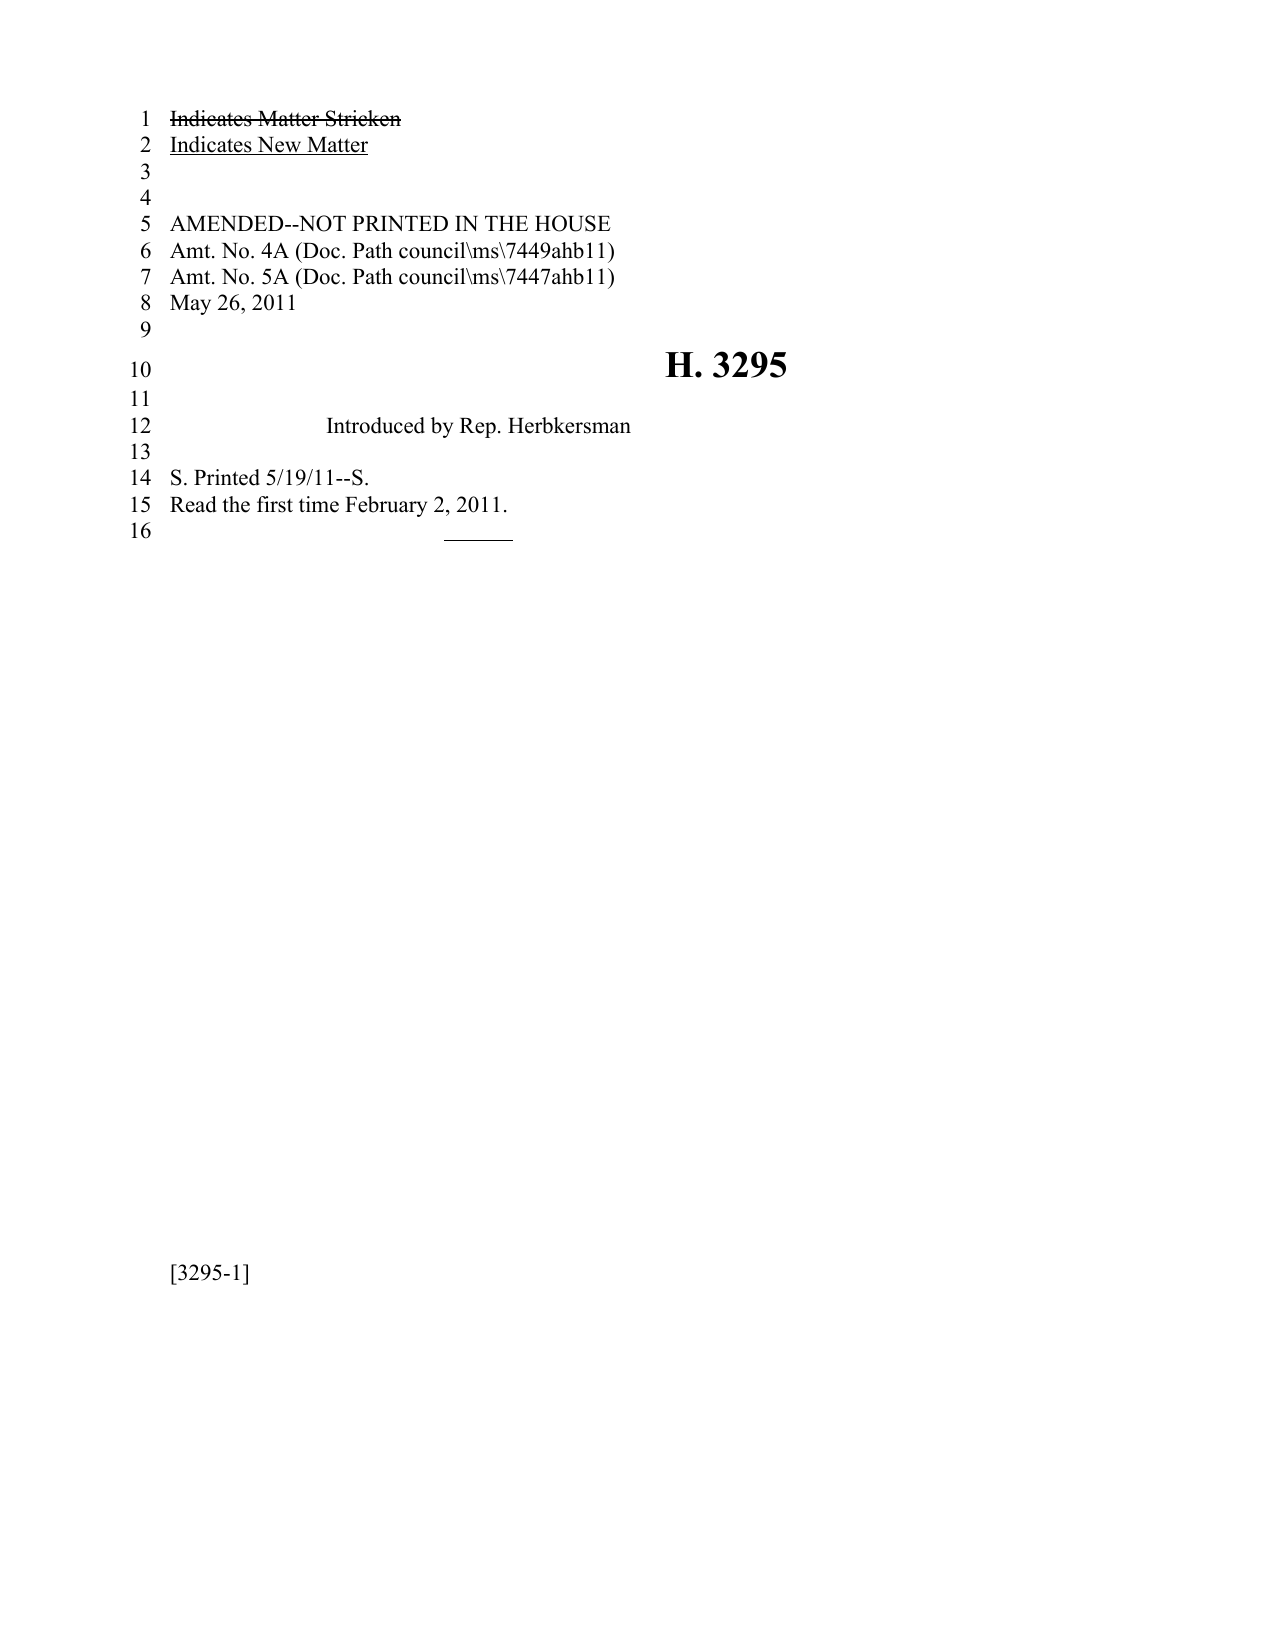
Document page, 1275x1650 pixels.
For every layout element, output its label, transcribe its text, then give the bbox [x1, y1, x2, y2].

text Indicates New Matter [169, 131, 787, 158]
text S. Printed 5/19/11--S. [169, 464, 787, 491]
text H. 3295 [169, 342, 787, 385]
text AMENDED--NOT PRINTED IN THE HOUSE [169, 210, 787, 237]
text May 26, 2011 [169, 289, 787, 316]
text Introduced by Rep. Herbkersman [169, 412, 787, 438]
text Indicates Matter Stricken [169, 105, 787, 131]
text Amt. No. 4A (Doc. Path council\ms\7449ahb11) [169, 237, 787, 263]
text Amt. No. 5A (Doc. Path council\ms\7447ahb11) [169, 263, 787, 289]
text Read the first time February 2, 2011. [169, 491, 787, 517]
